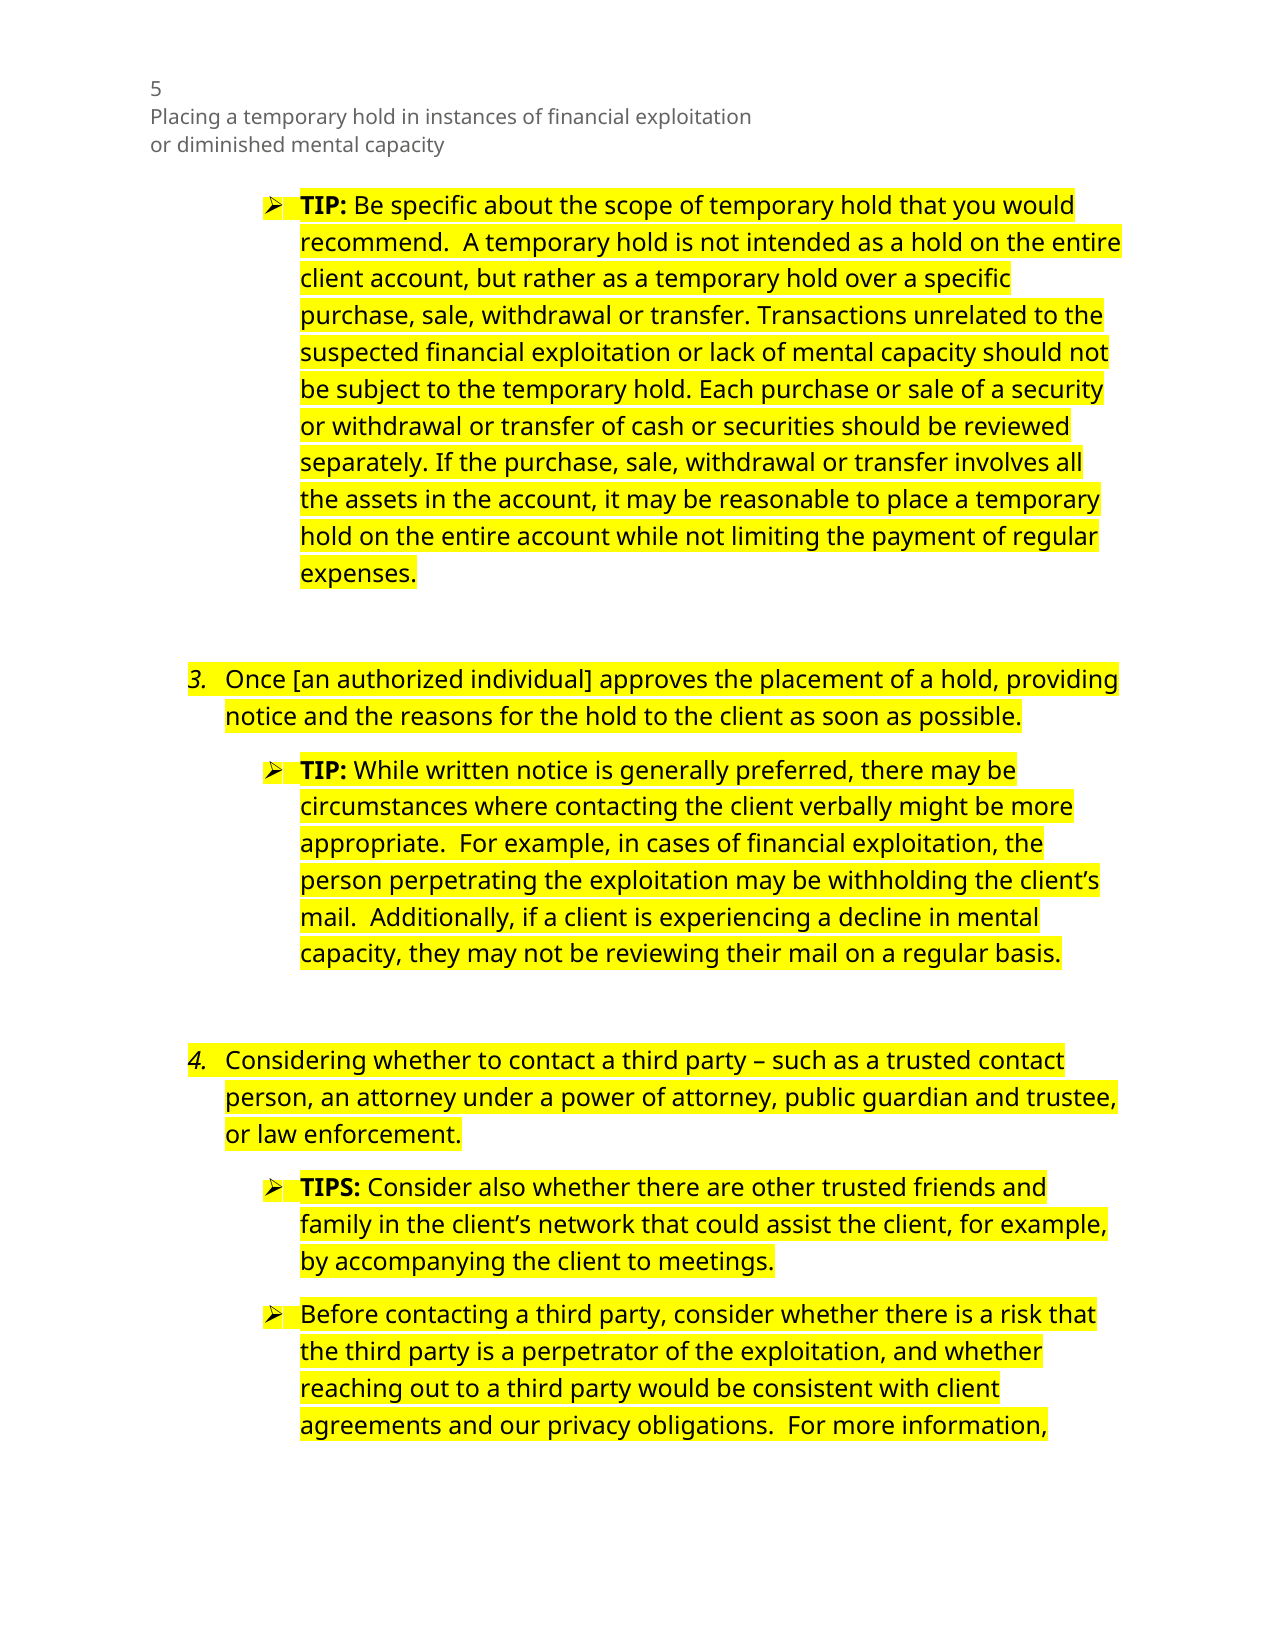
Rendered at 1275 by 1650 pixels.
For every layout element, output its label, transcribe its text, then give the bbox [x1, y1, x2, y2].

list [262, 1297, 1125, 1441]
list TIPS: Consider also whether there are other trusted friends and family in the client’s network that could assist the client, for example, by accompanying the client to meetings. [262, 1170, 1125, 1278]
list Considering whether to contact a third party – such as a trusted contact person, an attorney under a power of attorney, public guardian and trustee, or law enforcement. [187, 1043, 1125, 1151]
list TIP: Be specific about the scope of temporary hold that you would recommend. A temporary hold is not intended as a hold on the entire client account, but rather as a temporary hold over a specific purchase, sale, withdrawal or transfer. Transactions unrelated to the suspected financial exploitation or lack of mental capacity should not be subject to the temporary hold. Each purchase or sale of a security or withdrawal or transfer of cash or securities should be reviewed separately. If the purchase, sale, withdrawal or transfer involves all the assets in the account, it may be reasonable to place a temporary hold on the entire account while not limiting the payment of regular expenses. [262, 187, 1125, 589]
list TIP: While written notice is generally preferred, there may be circumstances where contacting the client verbally might be more appropriate. For example, in cases of financial exploitation, the person perpetrating the exploitation may be withholding the client’s mail. Additionally, if a client is experiencing a decline in mental capacity, they may not be reviewing their mail on a regular basis. [262, 752, 1125, 970]
list Once [an authorized individual] approves the placement of a hold, providing notice and the reasons for the hold to the client as soon as possible. [187, 662, 1125, 733]
